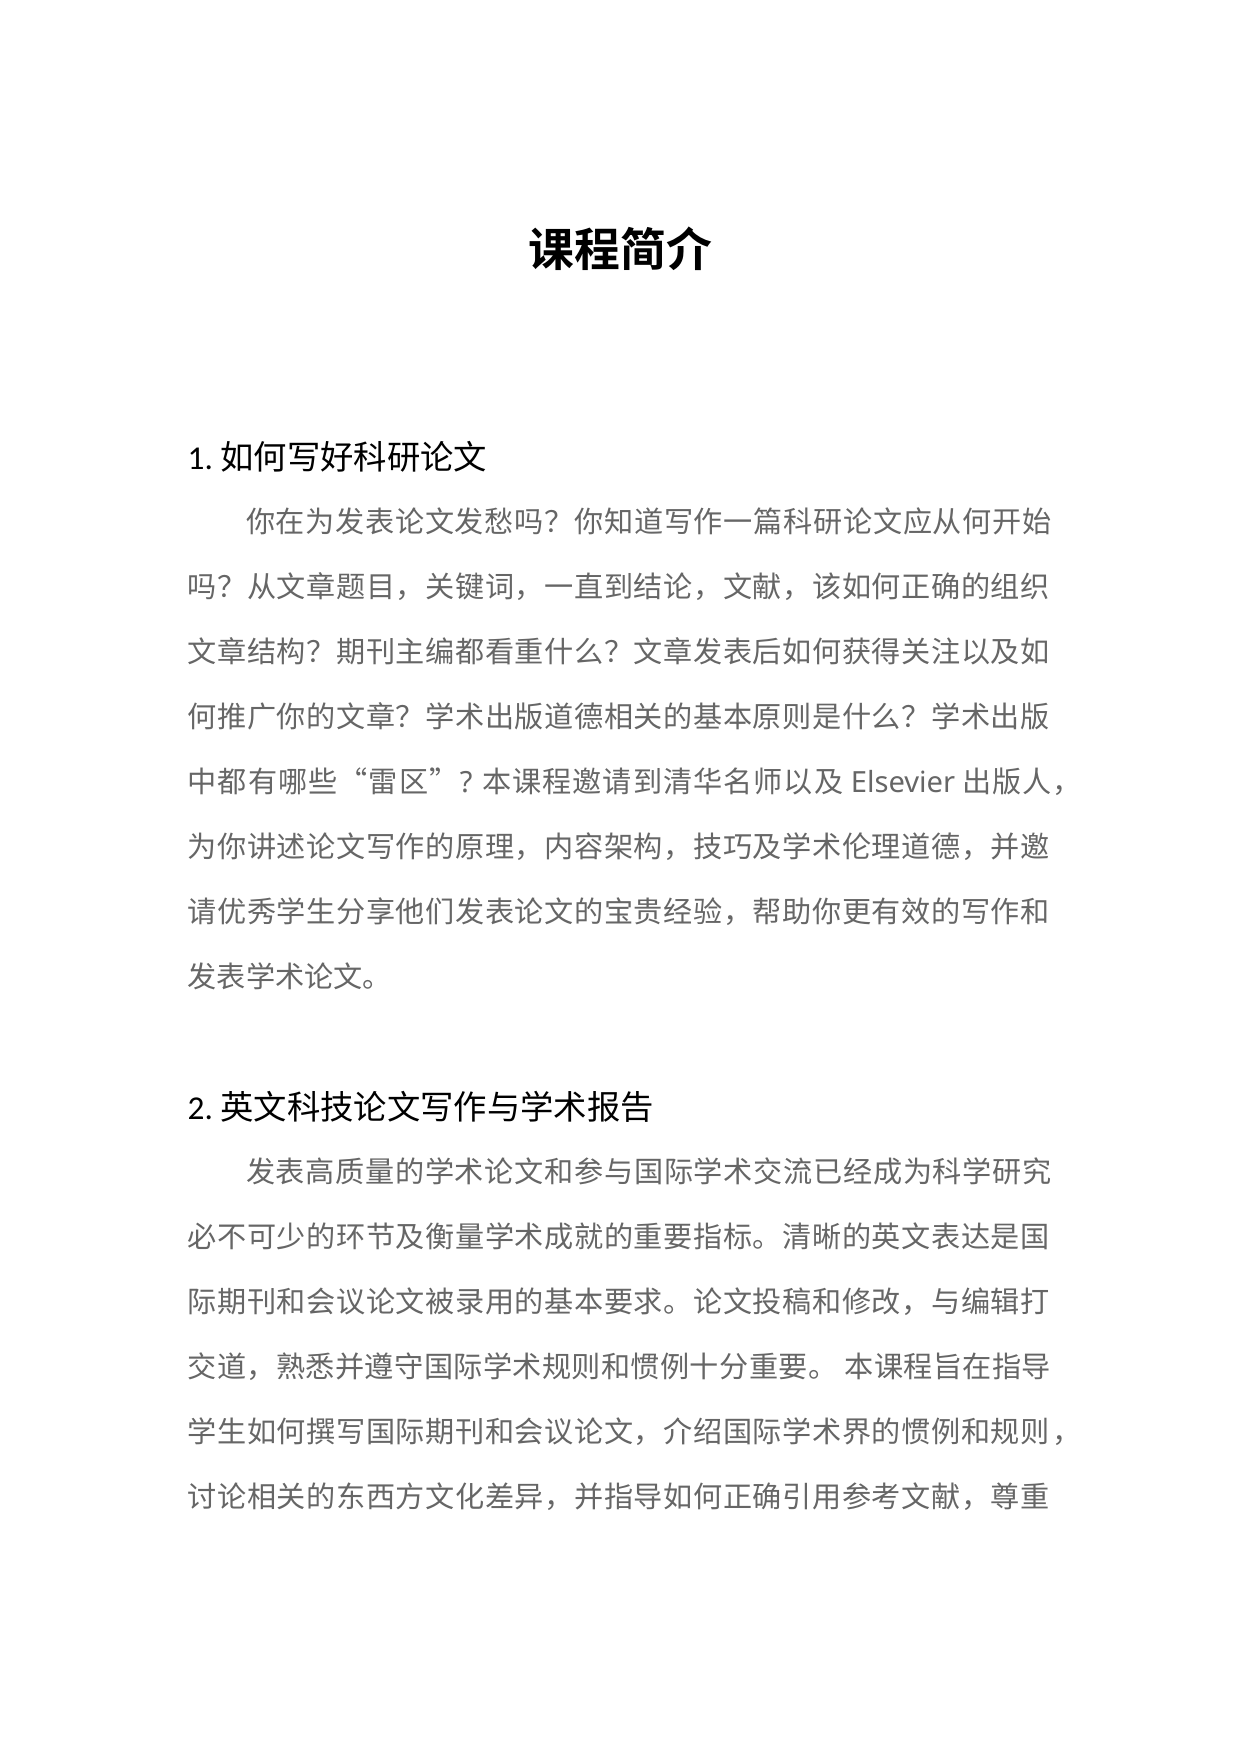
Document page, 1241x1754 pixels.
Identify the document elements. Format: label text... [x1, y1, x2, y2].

list 英文科技论文写作与学术报告 [187, 1072, 1053, 1137]
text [187, 1137, 1053, 1527]
subtitle 课程简介 [187, 197, 1053, 295]
text 你在为发表论文发愁吗？你知道写作一篇科研论文应从何开始吗？从文章题目，关键词，一直到结论，文献，该如何正确的组织文章结构？期刊主编都看重什么？文章发表后如何获得关注以及如何推广你的文章？学术出版道德相关的基本原则是什么？学术出版中都有哪些“雷区”? 本课程邀请到清华名师以及Elsevier出版人，为你讲述论文写作的原理，内容架构，技巧及学术伦理道德，并邀请优秀学生分享他们发表论文的宝贵经验，帮助你更有效的写作和发表学术论文。 [187, 487, 1053, 1007]
list 如何写好科研论文 [187, 422, 1053, 487]
